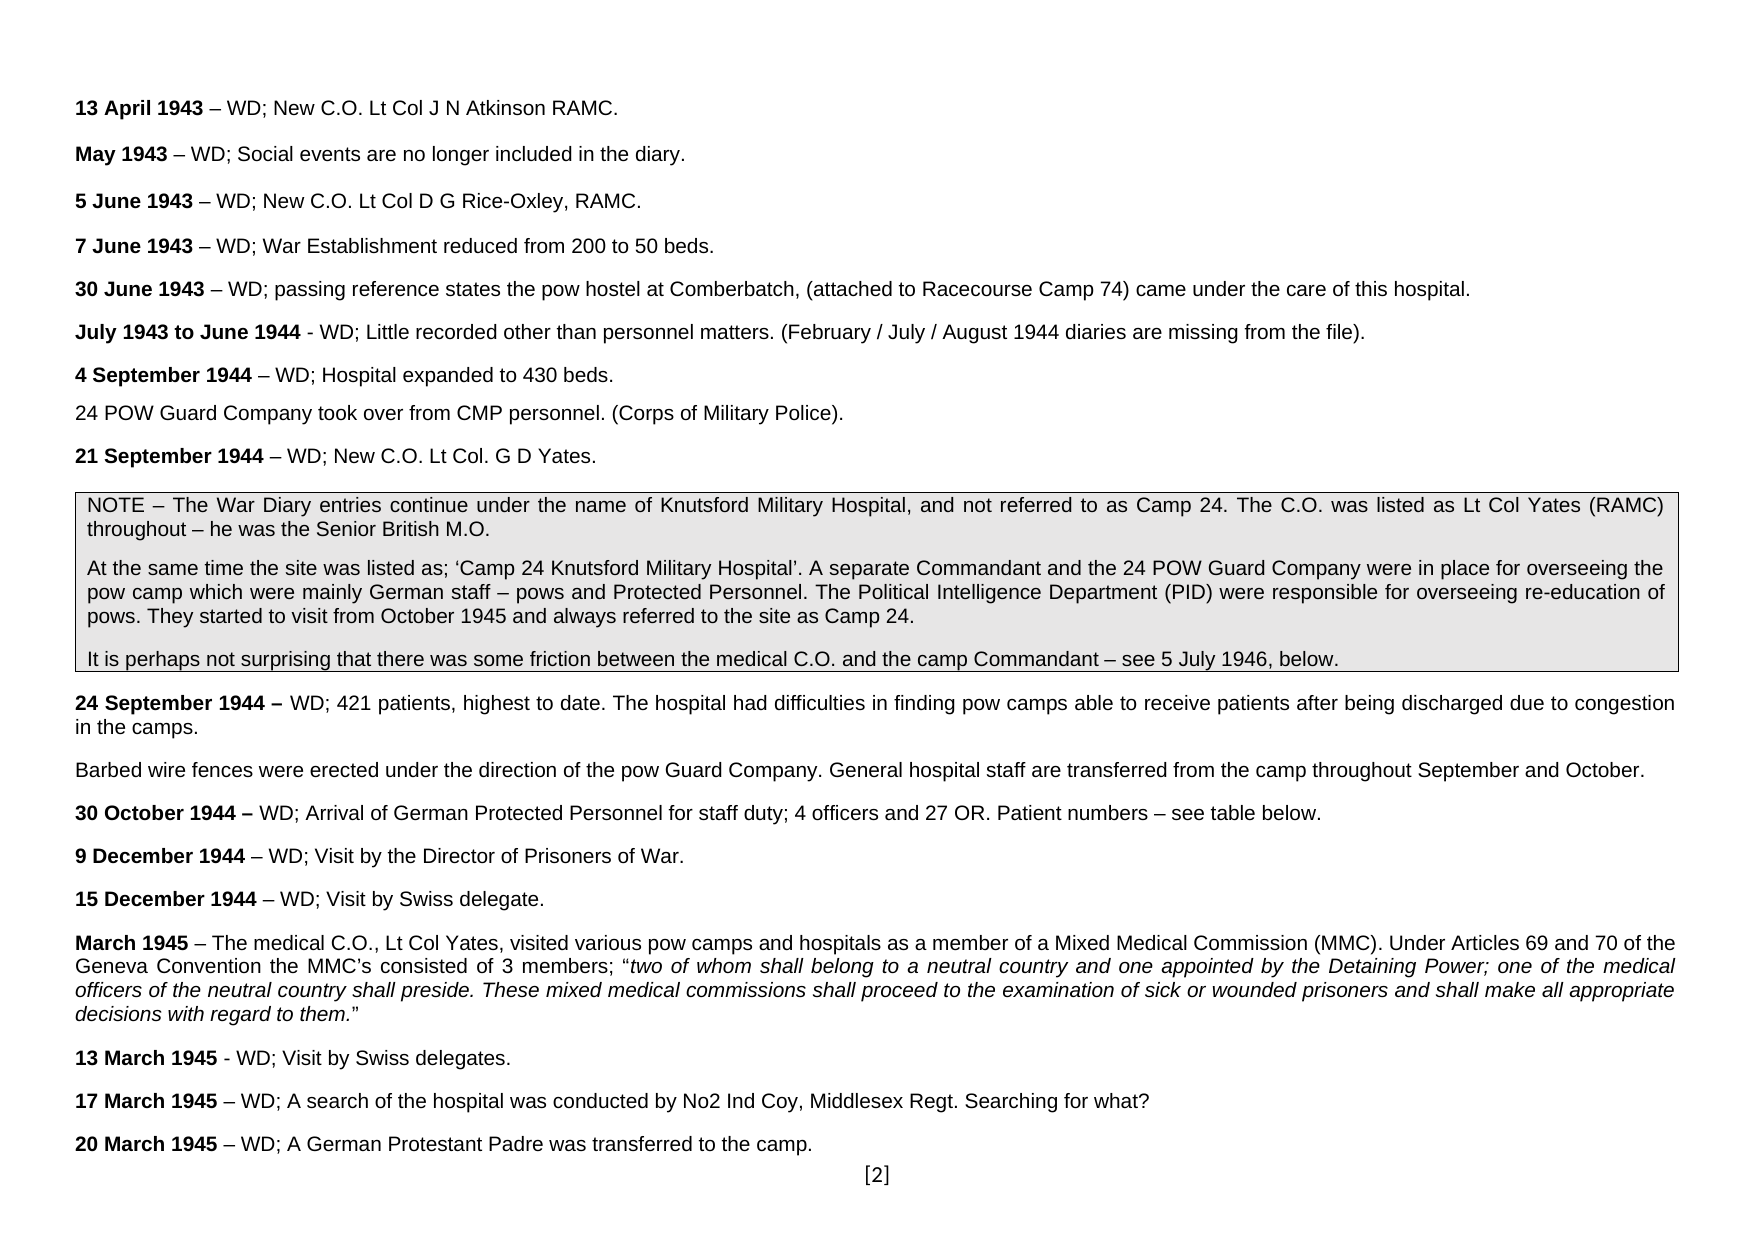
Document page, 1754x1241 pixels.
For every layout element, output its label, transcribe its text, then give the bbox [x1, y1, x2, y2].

text 9 December 1944 – WD; Visit by the Director of Prisoners of War. [75, 844, 1679, 868]
text Barbed wire fences were erected under the direction of the pow Guard Company. General hospital staff are transferred from the camp throughout September and October. [75, 758, 1679, 782]
text 30 June 1943 – WD; passing reference states the pow hostel at Comberbatch, (attached to Racecourse Camp 74) came under the care of this hospital. [75, 277, 1679, 301]
text 13 April 1943 – WD; New C.O. Lt Col J N Atkinson RAMC. [75, 96, 1679, 119]
text 7 June 1943 – WD; War Establishment reduced from 200 to 50 beds. [75, 233, 1679, 257]
text May 1943 – WD; Social events are no longer included in the diary. [75, 142, 1679, 166]
text 30 October 1944 – WD; Arrival of German Protected Personnel for staff duty; 4 officers and 27 OR. Patient numbers – see table below. [75, 801, 1679, 825]
text 13 March 1945 - WD; Visit by Swiss delegates. [75, 1045, 1679, 1069]
text 17 March 1945 – WD; A search of the hospital was conducted by No2 Ind Coy, Middlesex Regt. Searching for what? [75, 1088, 1679, 1112]
text 20 March 1945 – WD; A German Protestant Padre was transferred to the camp. [75, 1132, 1679, 1156]
text March 1945 – The medical C.O., Lt Col Yates, visited various pow camps and hospitals as a member of a Mixed Medical Commission (MMC). Under Articles 69 and 70 of the Geneva Convention the MMC’s consisted of 3 members; “two of whom shall belong to a neutral country and one appointed by the Detaining Power; one of the medical officers of the neutral country shall preside. These mixed medical commissions shall proceed to the examination of sick or wounded prisoners and shall make all appropriate decisions with regard to them.” [75, 930, 1679, 1026]
text 4 September 1944 – WD; Hospital expanded to 430 beds. [75, 363, 1679, 387]
text 24 September 1944 – WD; 421 patients, highest to date. The hospital had difficulties in finding pow camps able to receive patients after being discharged due to congestion in the camps. [75, 691, 1679, 739]
text 5 June 1943 – WD; New C.O. Lt Col D G Rice-Oxley, RAMC. [75, 188, 1679, 212]
text 21 September 1944 – WD; New C.O. Lt Col. G D Yates. [75, 444, 1679, 468]
text 15 December 1944 – WD; Visit by Swiss delegate. [75, 887, 1679, 911]
text July 1943 to June 1944 - WD; Little recorded other than personnel matters. (February / July / August 1944 diaries are missing from the file). [75, 320, 1679, 344]
table_header NOTE – The War Diary entries continue under the name of Knutsford Military Hospital, and not referred to as Camp 24. The C.O. was listed as Lt Col Yates (RAMC) throughout – he was the Senior British M.O. At the same time the site was listed as; ‘Camp 24 Knutsford Military Hospital’. A separate Commandant and the 24 POW Guard Company were in place for overseeing the pow camp which were mainly German staff – pows and Protected Personnel. The Political Intelligence Department (PID) were responsible for overseeing re-education of pows. They started to visit from October 1945 and always referred to the site as Camp 24. It is perhaps not surprising that there was some friction between the medical C.O. and the camp Commandant – see 5 July 1946, below. [76, 493, 1678, 671]
text 24 POW Guard Company took over from CMP personnel. (Corps of Military Police). [75, 401, 1679, 425]
